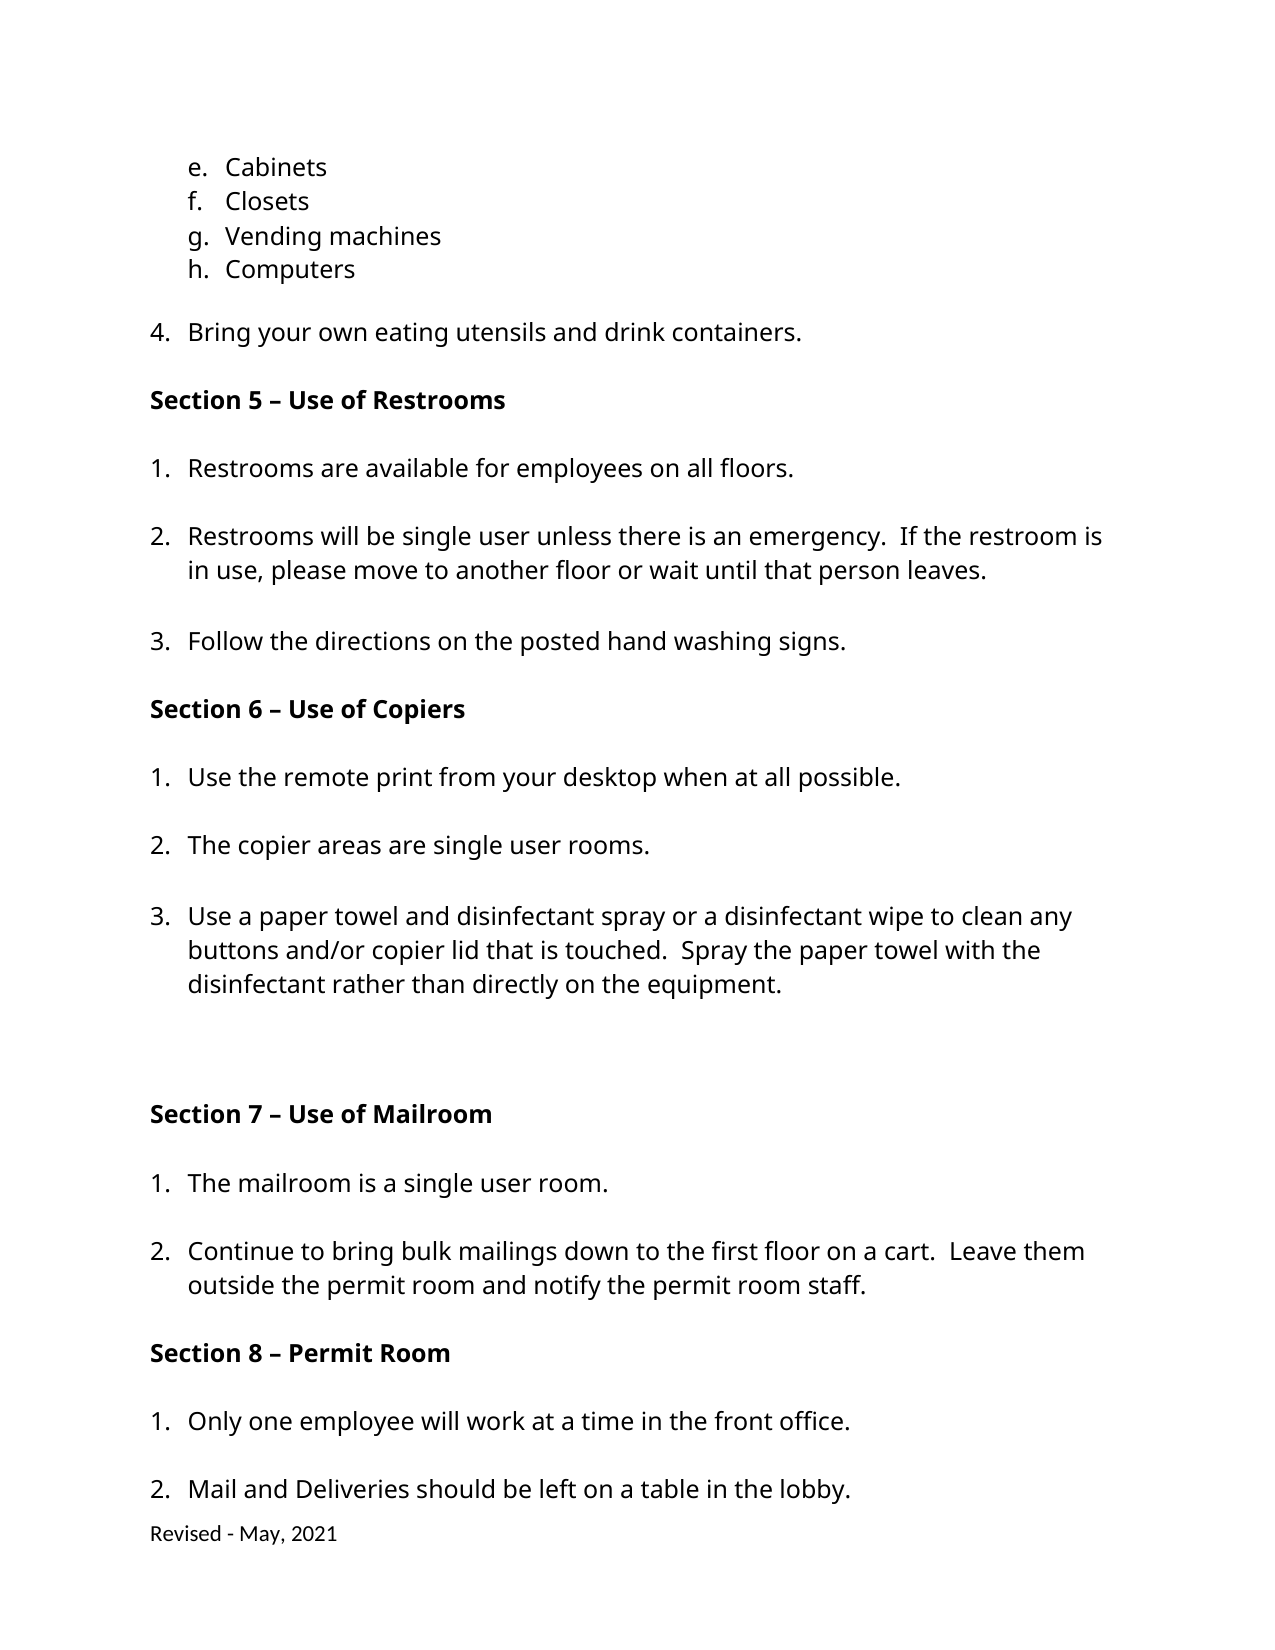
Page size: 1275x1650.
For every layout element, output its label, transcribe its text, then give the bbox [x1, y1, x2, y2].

text Section 6 – Use of Copiers [150, 692, 1125, 726]
list Cabinets [187, 150, 1125, 184]
list The copier areas are single user rooms. [150, 828, 1125, 862]
list Restrooms will be single user unless there is an emergency. If the restroom is in use, please move to another floor or wait until that person leaves. [150, 519, 1125, 587]
list Bring your own eating utensils and drink containers. [150, 314, 1125, 348]
list Vending machines [187, 218, 1125, 252]
list The mailroom is a single user room. [150, 1165, 1125, 1199]
list Use a paper towel and disinfectant spray or a disinfectant wipe to clean any buttons and/or copier lid that is touched. Spray the paper towel with the disinfectant rather than directly on the equipment. [150, 899, 1125, 1001]
list Closets [187, 184, 1125, 218]
list Mail and Deliveries should be left on a table in the lobby. [150, 1472, 1125, 1506]
list Continue to bring bulk mailings down to the first floor on a cart. Leave them outside the permit room and notify the permit room staff. [150, 1233, 1125, 1301]
list Use the remote print from your desktop when at all possible. [150, 760, 1125, 794]
list Computers [187, 252, 1125, 286]
text Section 7 – Use of Mailroom [150, 1097, 1125, 1131]
text Section 5 – Use of Restrooms [150, 382, 1125, 416]
list Only one employee will work at a time in the front office. [150, 1404, 1125, 1438]
list Restrooms are available for employees on all floors. [150, 451, 1125, 484]
text Section 8 – Permit Room [150, 1336, 1125, 1369]
list Follow the directions on the posted hand washing signs. [150, 623, 1125, 658]
